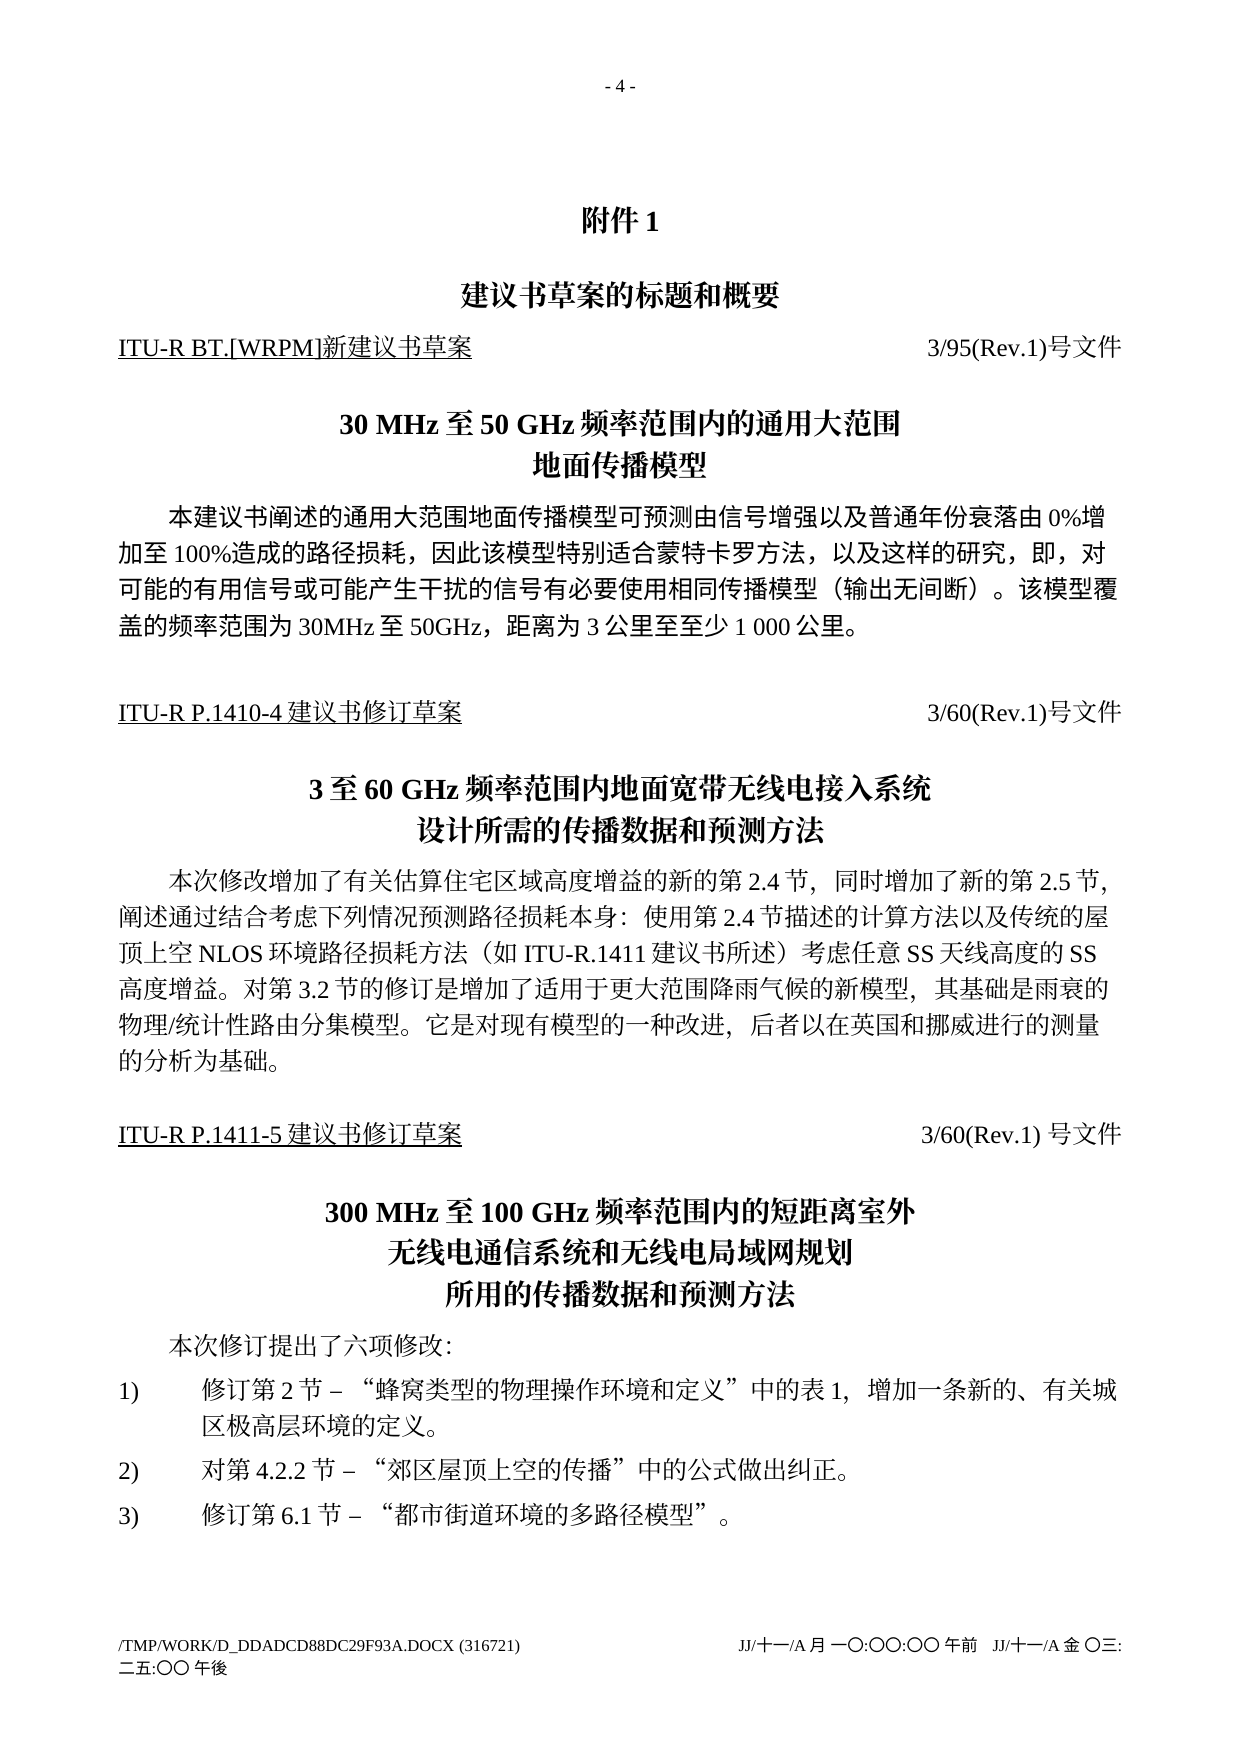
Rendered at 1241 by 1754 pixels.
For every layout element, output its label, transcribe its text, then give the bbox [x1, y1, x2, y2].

title 300 MHz至100 GHz频率范围内的短距离室外 无线电通信系统和无线电局域网规划 所用的传播数据和预测方法 [118, 1188, 1122, 1314]
text 1) 修订第2节 – “蜂窝类型的物理操作环境和定义”中的表1，增加一条新的、有关城区极高层环境的定义。 [118, 1371, 1122, 1443]
text 本次修改增加了有关估算住宅区域高度增益的新的第2.4节，同时增加了新的第2.5节，阐述通过结合考虑下列情况预测路径损耗本身：使用第2.4节描述的计算方法以及传统的屋顶上空NLOS环境路径损耗方法（如ITU-R.1411建议书所述）考虑任意SS天线高度的SS高度增益。对第3.2节的修订是增加了适用于更大范围降雨气候的新模型，其基础是雨衰的物理/统计性路由分集模型。它是对现有模型的一种改进，后者以在英国和挪威进行的测量的分析为基础。 [118, 862, 1122, 1077]
title 30 MHz至50 GHz频率范围内的通用大范围 地面传播模型 [118, 401, 1122, 485]
title ITU-R P.1411-5建议书修订草案 3/60(Rev.1) 号文件 [118, 1115, 1122, 1151]
text ITU-R BT.[WRPM]新建议书草案 3/95(Rev.1)号文件 [118, 327, 1122, 363]
text 2) 对第4.2.2节 – “郊区屋顶上空的传播”中的公式做出纠正。 [118, 1451, 1122, 1487]
title ITU-R P.1410-4建议书修订草案 3/60(Rev.1)号文件 [118, 692, 1122, 728]
text 3) 修订第6.1节 – “都市街道环境的多路径模型”。 [118, 1495, 1122, 1531]
text 本建议书阐述的通用大范围地面传播模型可预测由信号增强以及普通年份衰落由0%增加至100%造成的路径损耗，因此该模型特别适合蒙特卡罗方法，以及这样的研究，即，对可能的有用信号或可能产生干扰的信号有必要使用相同传播模型（输出无间断）。该模型覆盖的频率范围为30MHz至50GHz，距离为3公里至至少1 000公里。 [118, 497, 1122, 642]
title 附件1 建议书草案的标题和概要 [118, 198, 1122, 315]
title 3至60 GHz频率范围内地面宽带无线电接入系统 设计所需的传播数据和预测方法 [118, 766, 1122, 849]
text 本次修订提出了六项修改： [118, 1327, 1122, 1362]
